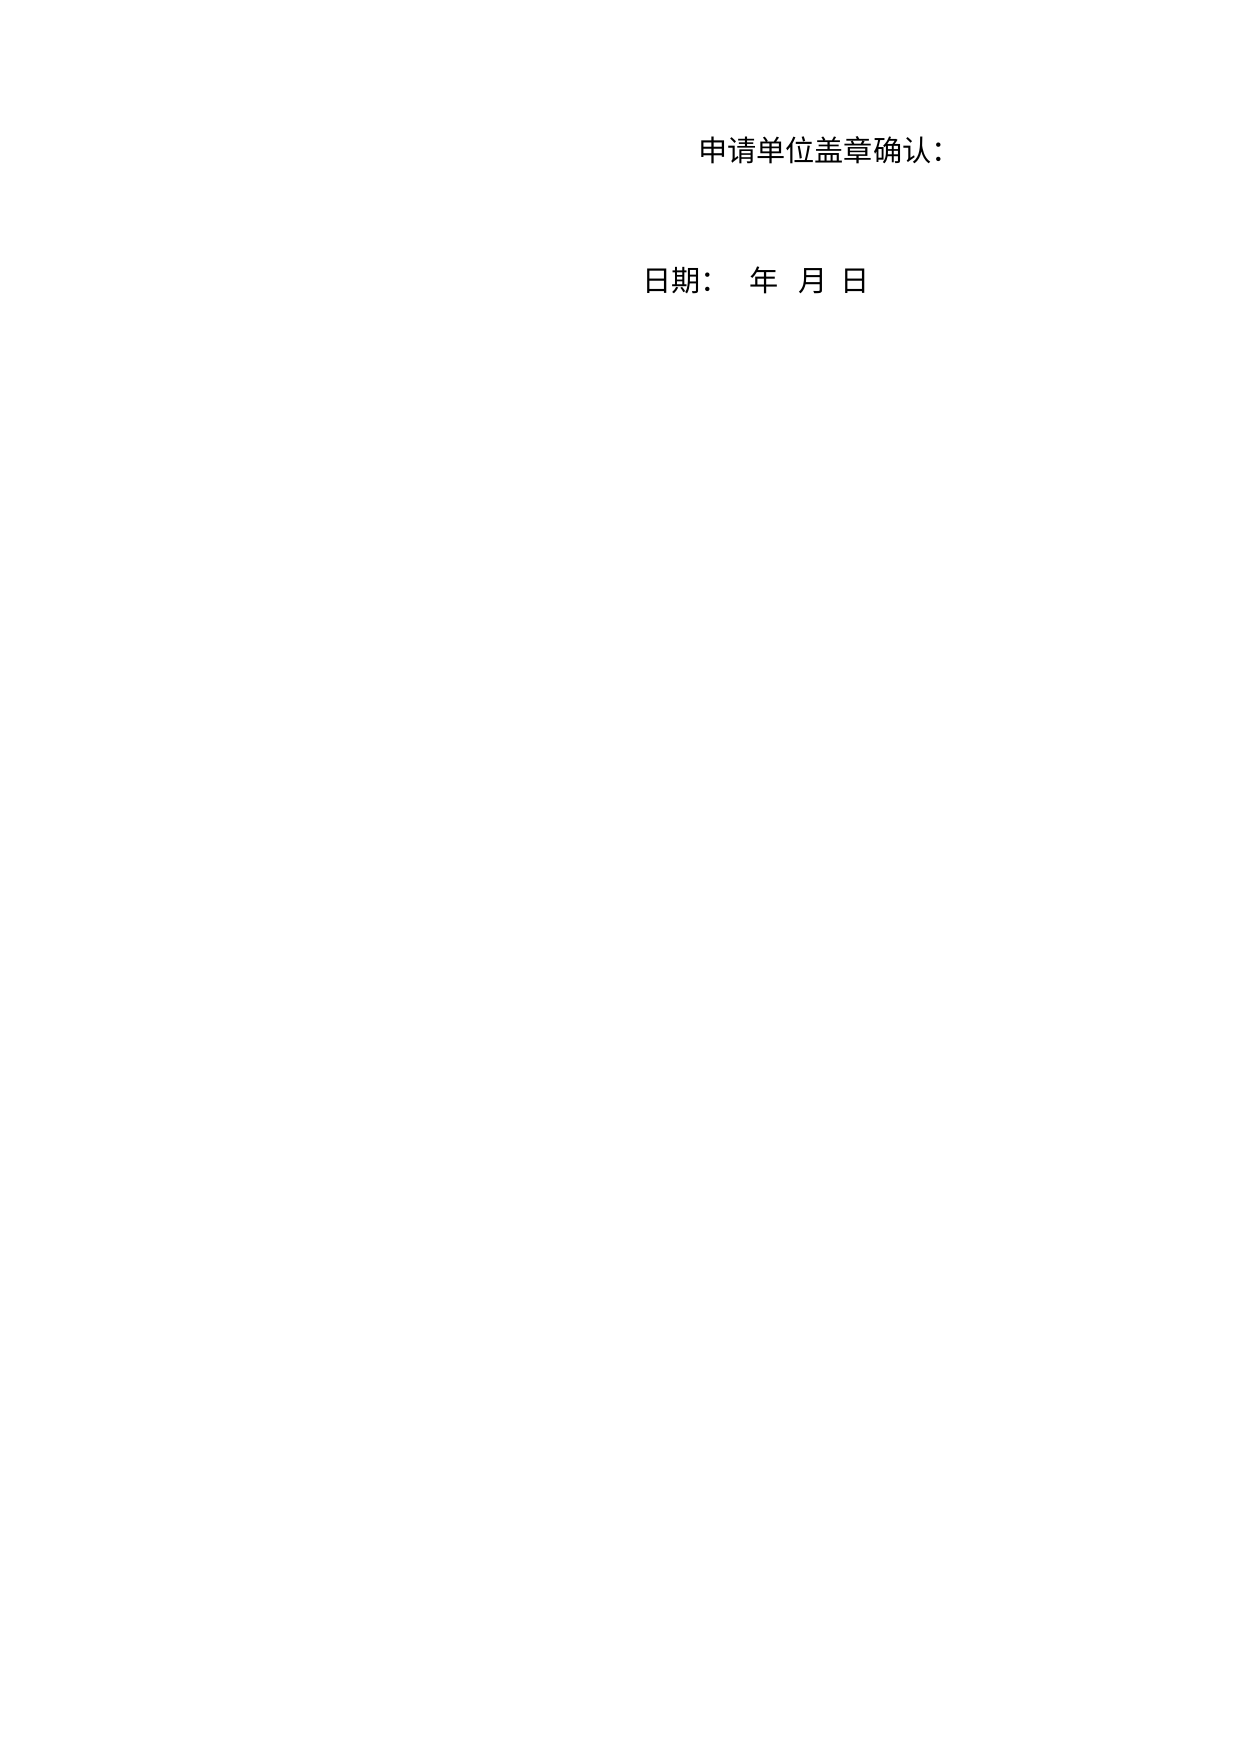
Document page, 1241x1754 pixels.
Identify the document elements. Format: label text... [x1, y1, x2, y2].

text 日期： 年 月 日 [144, 246, 1106, 311]
text 申请单位盖章确认： [144, 116, 1106, 181]
